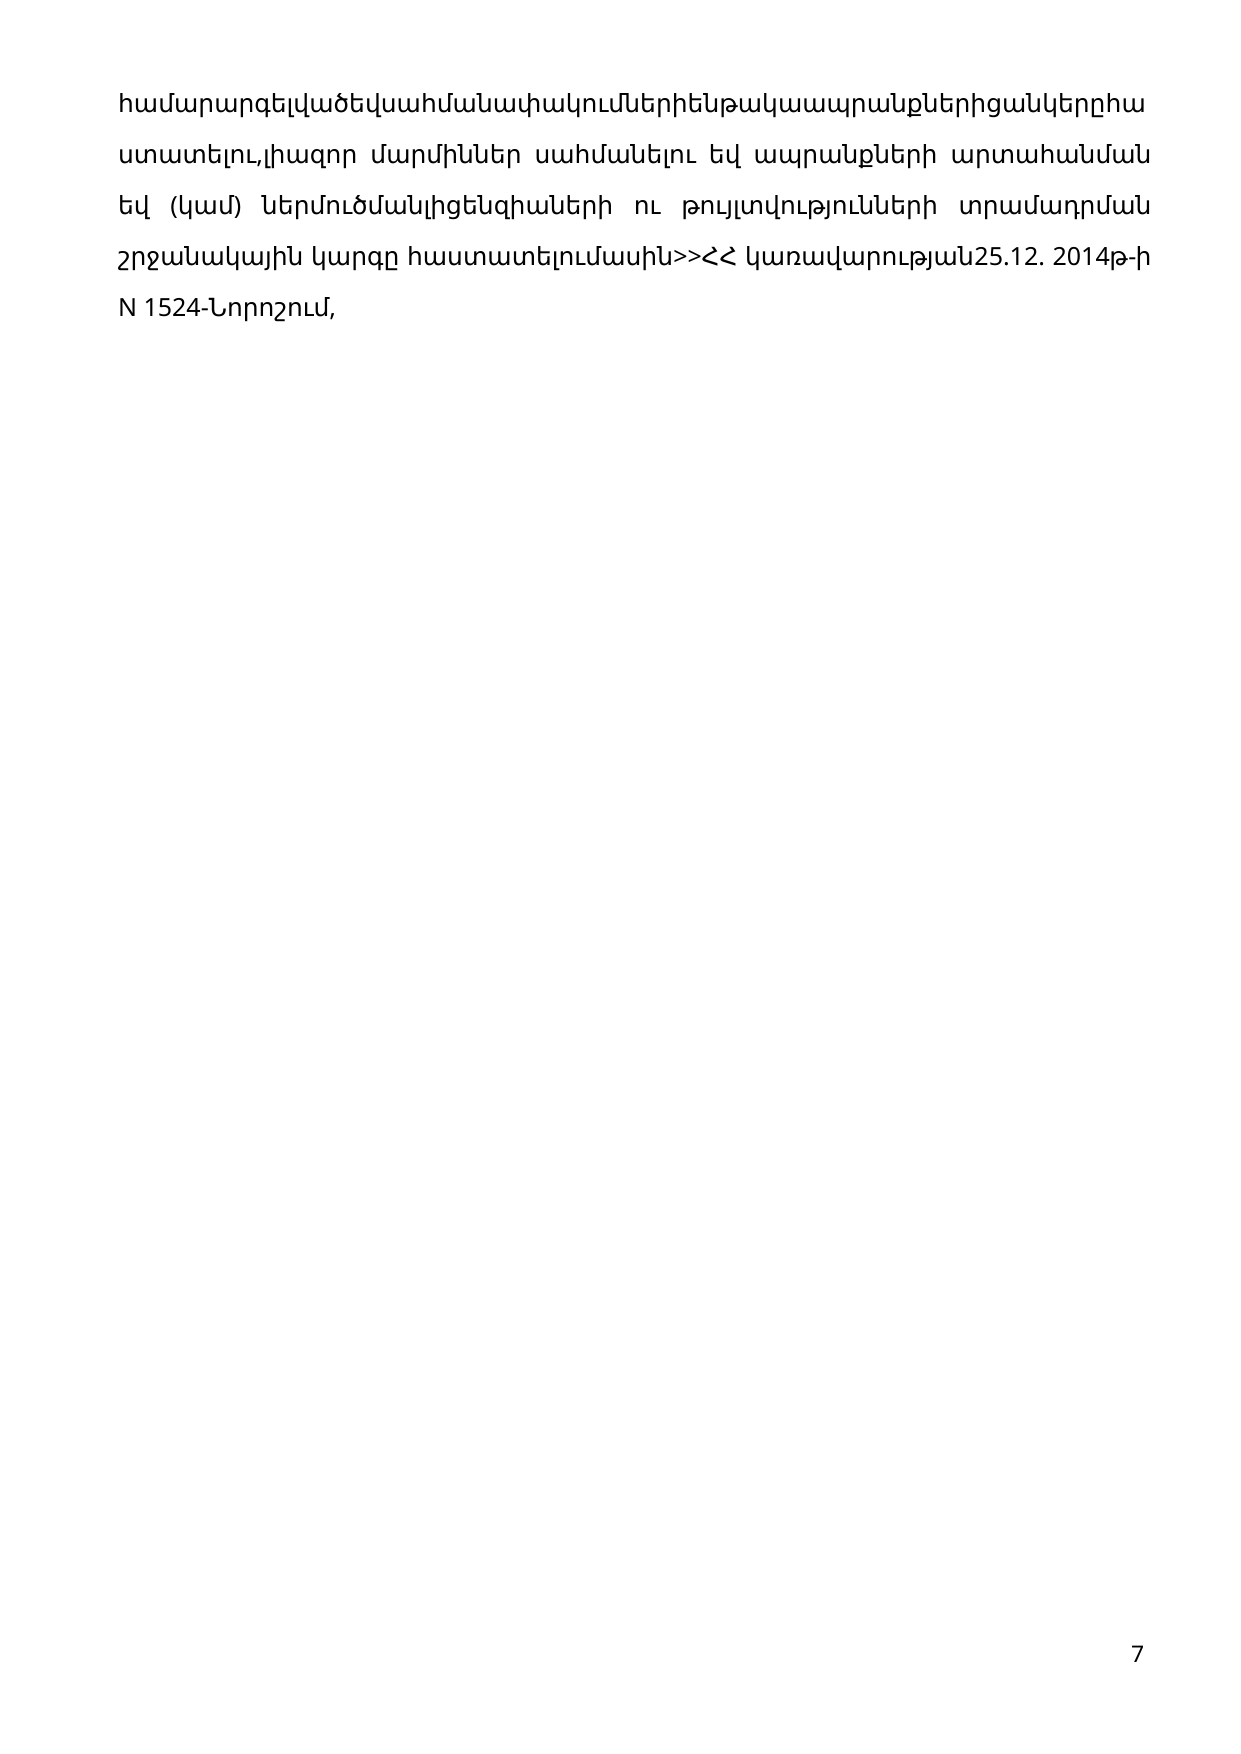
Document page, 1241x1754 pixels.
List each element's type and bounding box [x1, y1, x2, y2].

list [118, 85, 1152, 324]
